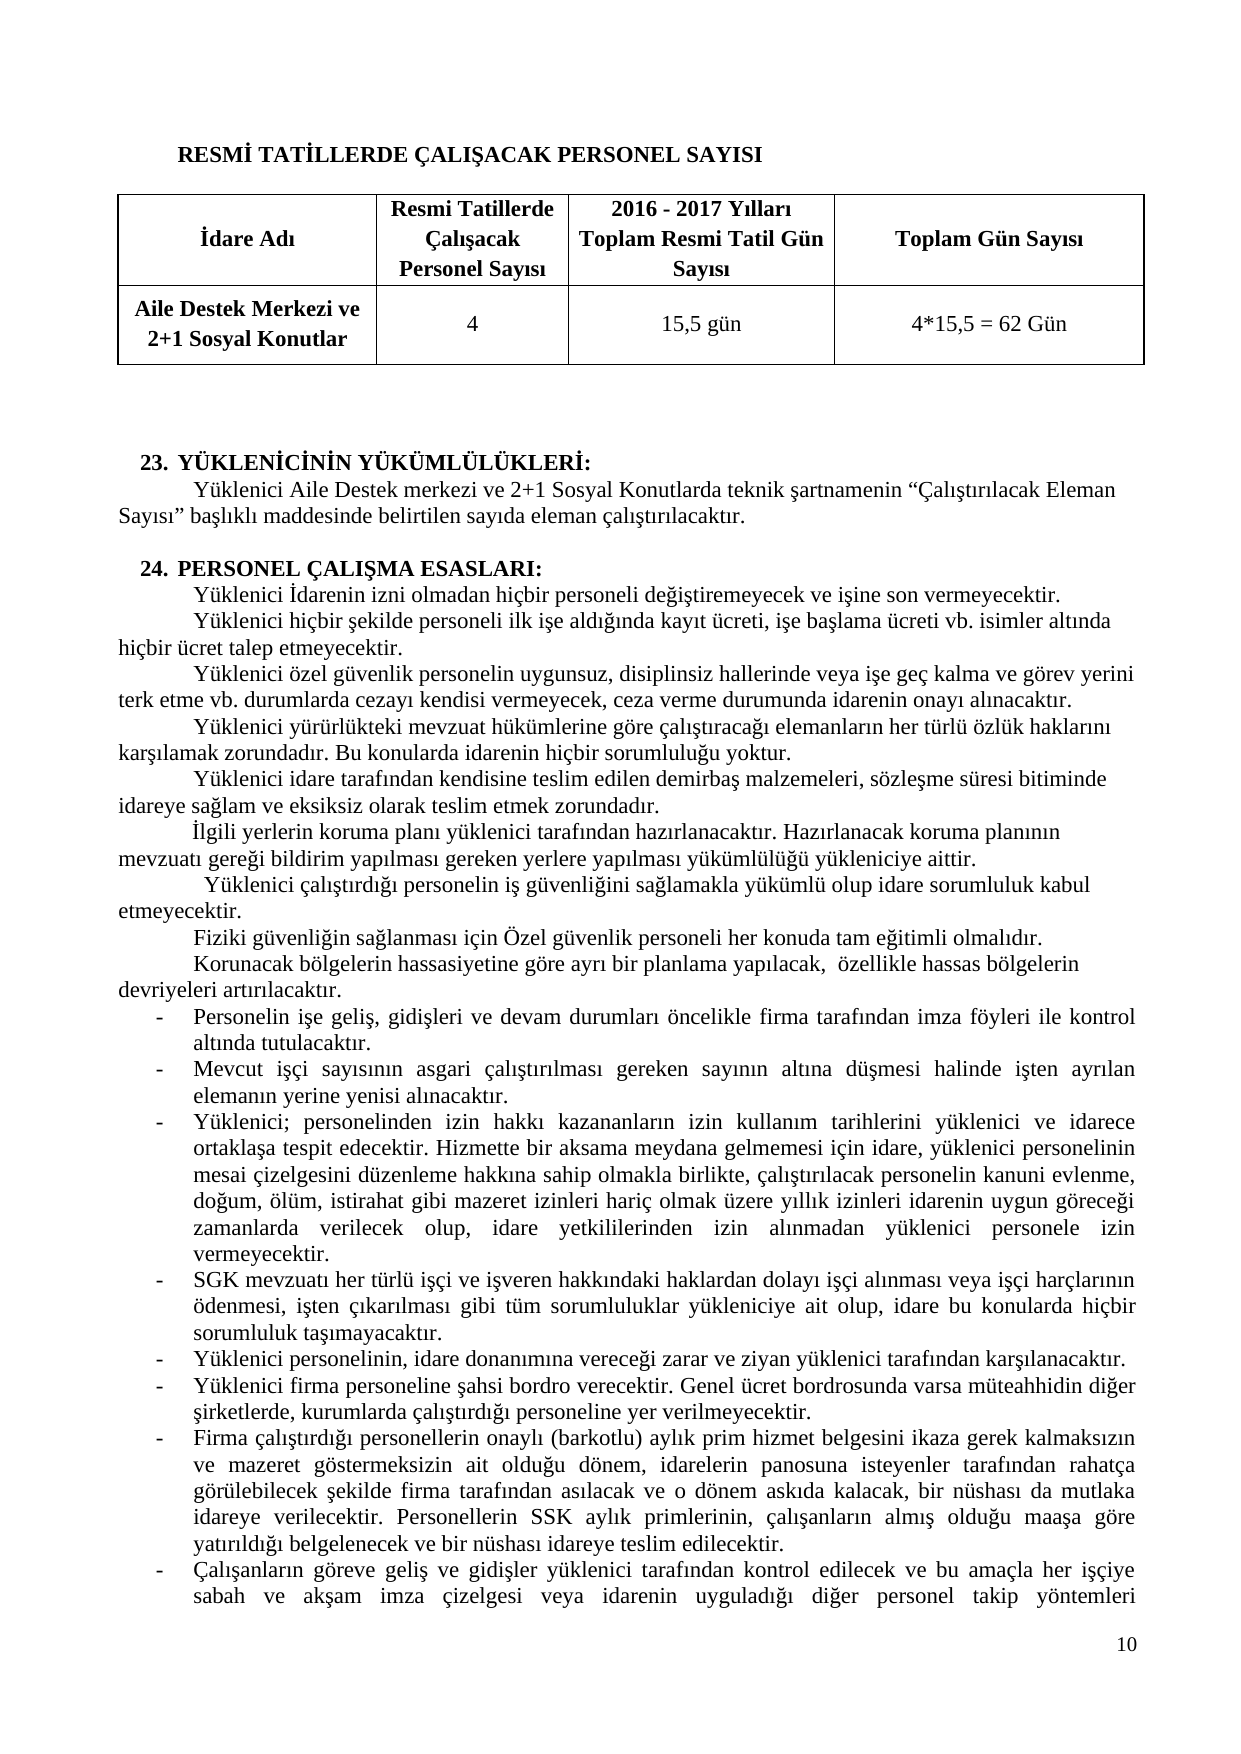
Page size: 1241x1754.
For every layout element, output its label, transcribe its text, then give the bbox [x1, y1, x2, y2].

text İlgili yerlerin koruma planı yüklenici tarafından hazırlanacaktır. Hazırlanacak koruma planının mevzuatı gereği bildirim yapılması gereken yerlere yapılması yükümlülüğü yükleniciye aittir. [118, 818, 1137, 871]
list Yüklenici personelinin, idare donanımına vereceği zarar ve ziyan yüklenici tarafından karşılanacaktır. [156, 1345, 1137, 1372]
text Yüklenici İdarenin izni olmadan hiçbir personeli değiştiremeyecek ve işine son vermeyecektir. [118, 581, 1137, 607]
table_header İdare Adı [119, 195, 376, 285]
text RESMİ TATİLLERDE ÇALIŞACAK PERSONEL SAYISI [118, 141, 1137, 168]
text Yüklenici çalıştırdığı personelin iş güvenliğini sağlamakla yükümlü olup idare sorumluluk kabul etmeyecektir. [118, 871, 1137, 924]
list YÜKLENİCİNİN YÜKÜMLÜLÜKLERİ: [140, 449, 1137, 476]
list PERSONEL ÇALIŞMA ESASLARI: [140, 555, 1137, 581]
table_cell 15,5 gün [569, 286, 834, 363]
text Yüklenici Aile Destek merkezi ve 2+1 Sosyal Konutlarda teknik şartnamenin “Çalıştırılacak Eleman Sayısı” başlıklı maddesinde belirtilen sayıda eleman çalıştırılacaktır. [118, 476, 1137, 528]
table_header Toplam Gün Sayısı [835, 195, 1143, 285]
text Yüklenici idare tarafından kendisine teslim edilen demirbaş malzemeleri, sözleşme süresi bitiminde idareye sağlam ve eksiksiz olarak teslim etmek zorundadır. [118, 766, 1137, 818]
list Yüklenici firma personeline şahsi bordro verecektir. Genel ücret bordrosunda varsa müteahhidin diğer şirketlerde, kurumlarda çalıştırdığı personeline yer verilmeyecektir. [156, 1372, 1137, 1424]
list Firma çalıştırdığı personellerin onaylı (barkotlu) aylık prim hizmet belgesini ikaza gerek kalmaksızın ve mazeret göstermeksizin ait olduğu dönem, idarelerin panosuna isteyenler tarafından rahatça görülebilecek şekilde firma tarafından asılacak ve o dönem askıda kalacak, bir nüshası da mutlaka idareye verilecektir. Personellerin SSK aylık primlerinin, çalışanların almış olduğu maaşa göre yatırıldığı belgelenecek ve bir nüshası idareye teslim edilecektir. [156, 1424, 1137, 1556]
table_header 2016 - 2017 Yılları Toplam Resmi Tatil Gün Sayısı [569, 195, 834, 285]
text Yüklenici hiçbir şekilde personeli ilk işe aldığında kayıt ücreti, işe başlama ücreti vb. isimler altında hiçbir ücret talep etmeyecektir. [118, 607, 1137, 660]
table_header Resmi Tatillerde Çalışacak Personel Sayısı [377, 195, 568, 285]
text Yüklenici özel güvenlik personelin uygunsuz, disiplinsiz hallerinde veya işe geç kalma ve görev yerini terk etme vb. durumlarda cezayı kendisi vermeyecek, ceza verme durumunda idarenin onayı alınacaktır. [118, 660, 1137, 713]
list Personelin işe geliş, gidişleri ve devam durumları öncelikle firma tarafından imza föyleri ile kontrol altında tutulacaktır. [156, 1003, 1137, 1055]
table_cell 4 [377, 286, 568, 363]
text Yüklenici yürürlükteki mevzuat hükümlerine göre çalıştıracağı elemanların her türlü özlük haklarını karşılamak zorundadır. Bu konularda idarenin hiçbir sorumluluğu yoktur. [118, 713, 1137, 766]
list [156, 1556, 1137, 1609]
table_cell 4*15,5 = 62 Gün [835, 286, 1143, 363]
text Korunacak bölgelerin hassasiyetine göre ayrı bir planlama yapılacak, özellikle hassas bölgelerin devriyeleri artırılacaktır. [118, 950, 1137, 1003]
list Yüklenici; personelinden izin hakkı kazananların izin kullanım tarihlerini yüklenici ve idarece ortaklaşa tespit edecektir. Hizmette bir aksama meydana gelmemesi için idare, yüklenici personelinin mesai çizelgesini düzenleme hakkına sahip olmakla birlikte, çalıştırılacak personelin kanuni evlenme, doğum, ölüm, istirahat gibi mazeret izinleri hariç olmak üzere yıllık izinleri idarenin uygun göreceği zamanlarda verilecek olup, idare yetkililerinden izin alınmadan yüklenici personele izin vermeyecektir. [156, 1108, 1137, 1266]
table_cell Aile Destek Merkezi ve 2+1 Sosyal Konutlar [119, 286, 376, 363]
text Fiziki güvenliğin sağlanması için Özel güvenlik personeli her konuda tam eğitimli olmalıdır. [118, 924, 1137, 950]
list Mevcut işçi sayısının asgari çalıştırılması gereken sayının altına düşmesi halinde işten ayrılan elemanın yerine yenisi alınacaktır. [156, 1055, 1137, 1108]
list SGK mevzuatı her türlü işçi ve işveren hakkındaki haklardan dolayı işçi alınması veya işçi harçlarının ödenmesi, işten çıkarılması gibi tüm sorumluluklar yükleniciye ait olup, idare bu konularda hiçbir sorumluluk taşımayacaktır. [156, 1266, 1137, 1345]
